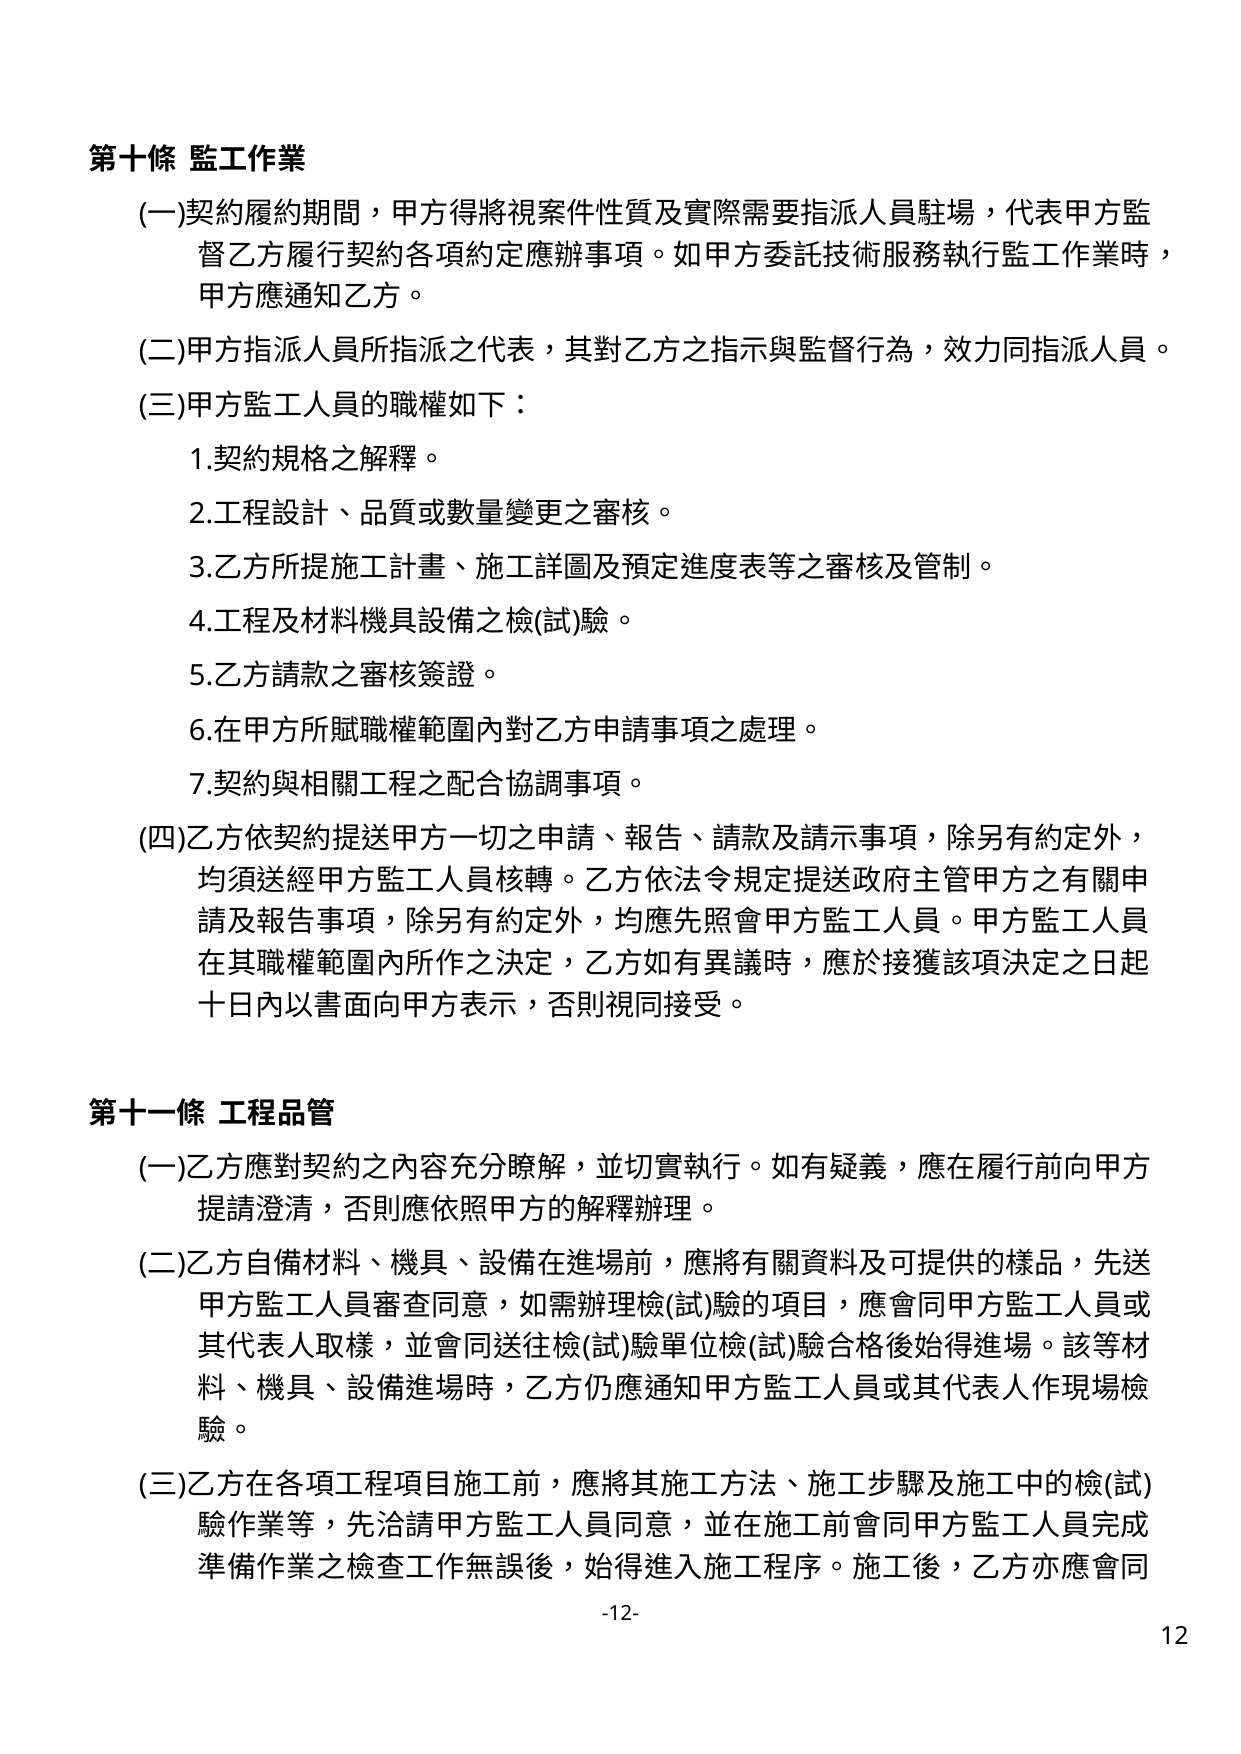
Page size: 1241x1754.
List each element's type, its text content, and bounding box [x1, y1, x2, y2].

text (四)乙方依契約提送甲方一切之申請、報告、請款及請示事項，除另有約定外，均須送經甲方監工人員核轉。乙方依法令規定提送政府主管甲方之有關申請及報告事項，除另有約定外，均應先照會甲方監工人員。甲方監工人員在其職權範圍內所作之決定，乙方如有異議時，應於接獲該項決定之日起十日內以書面向甲方表示，否則視同接受。 [139, 815, 1152, 1023]
text 7.契約與相關工程之配合協調事項。 [189, 761, 1152, 802]
text (二)甲方指派人員所指派之代表，其對乙方之指示與監督行為，效力同指派人員。 [139, 327, 1152, 369]
text (二)乙方自備材料、機具、設備在進場前，應將有關資料及可提供的樣品，先送甲方監工人員審查同意，如需辦理檢(試)驗的項目，應會同甲方監工人員或其代表人取樣，並會同送往檢(試)驗單位檢(試)驗合格後始得進場。該等材料、機具、設備進場時，乙方仍應通知甲方監工人員或其代表人作現場檢驗。 [139, 1240, 1152, 1448]
text 第十條 監工作業 [89, 136, 1152, 177]
text (三)甲方監工人員的職權如下： [139, 382, 1152, 423]
text 1.契約規格之解釋。 [189, 436, 1152, 477]
text (一)乙方應對契約之內容充分瞭解，並切實執行。如有疑義，應在履行前向甲方提請澄清，否則應依照甲方的解釋辦理。 [139, 1144, 1152, 1227]
text 2.工程設計、品質或數量變更之審核。 [189, 490, 1152, 532]
text 3.乙方所提施工計畫、施工詳圖及預定進度表等之審核及管制。 [189, 544, 1152, 586]
text (一)契約履約期間，甲方得將視案件性質及實際需要指派人員駐場，代表甲方監督乙方履行契約各項約定應辦事項。如甲方委託技術服務執行監工作業時，甲方應通知乙方。 [139, 190, 1152, 315]
text 5.乙方請款之審核簽證。 [189, 652, 1152, 694]
text 6.在甲方所賦職權範圍內對乙方申請事項之處理。 [189, 707, 1152, 748]
text 4.工程及材料機具設備之檢(試)驗。 [189, 598, 1152, 640]
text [139, 1461, 1152, 1586]
text 第十一條 工程品管 [89, 1090, 1152, 1132]
